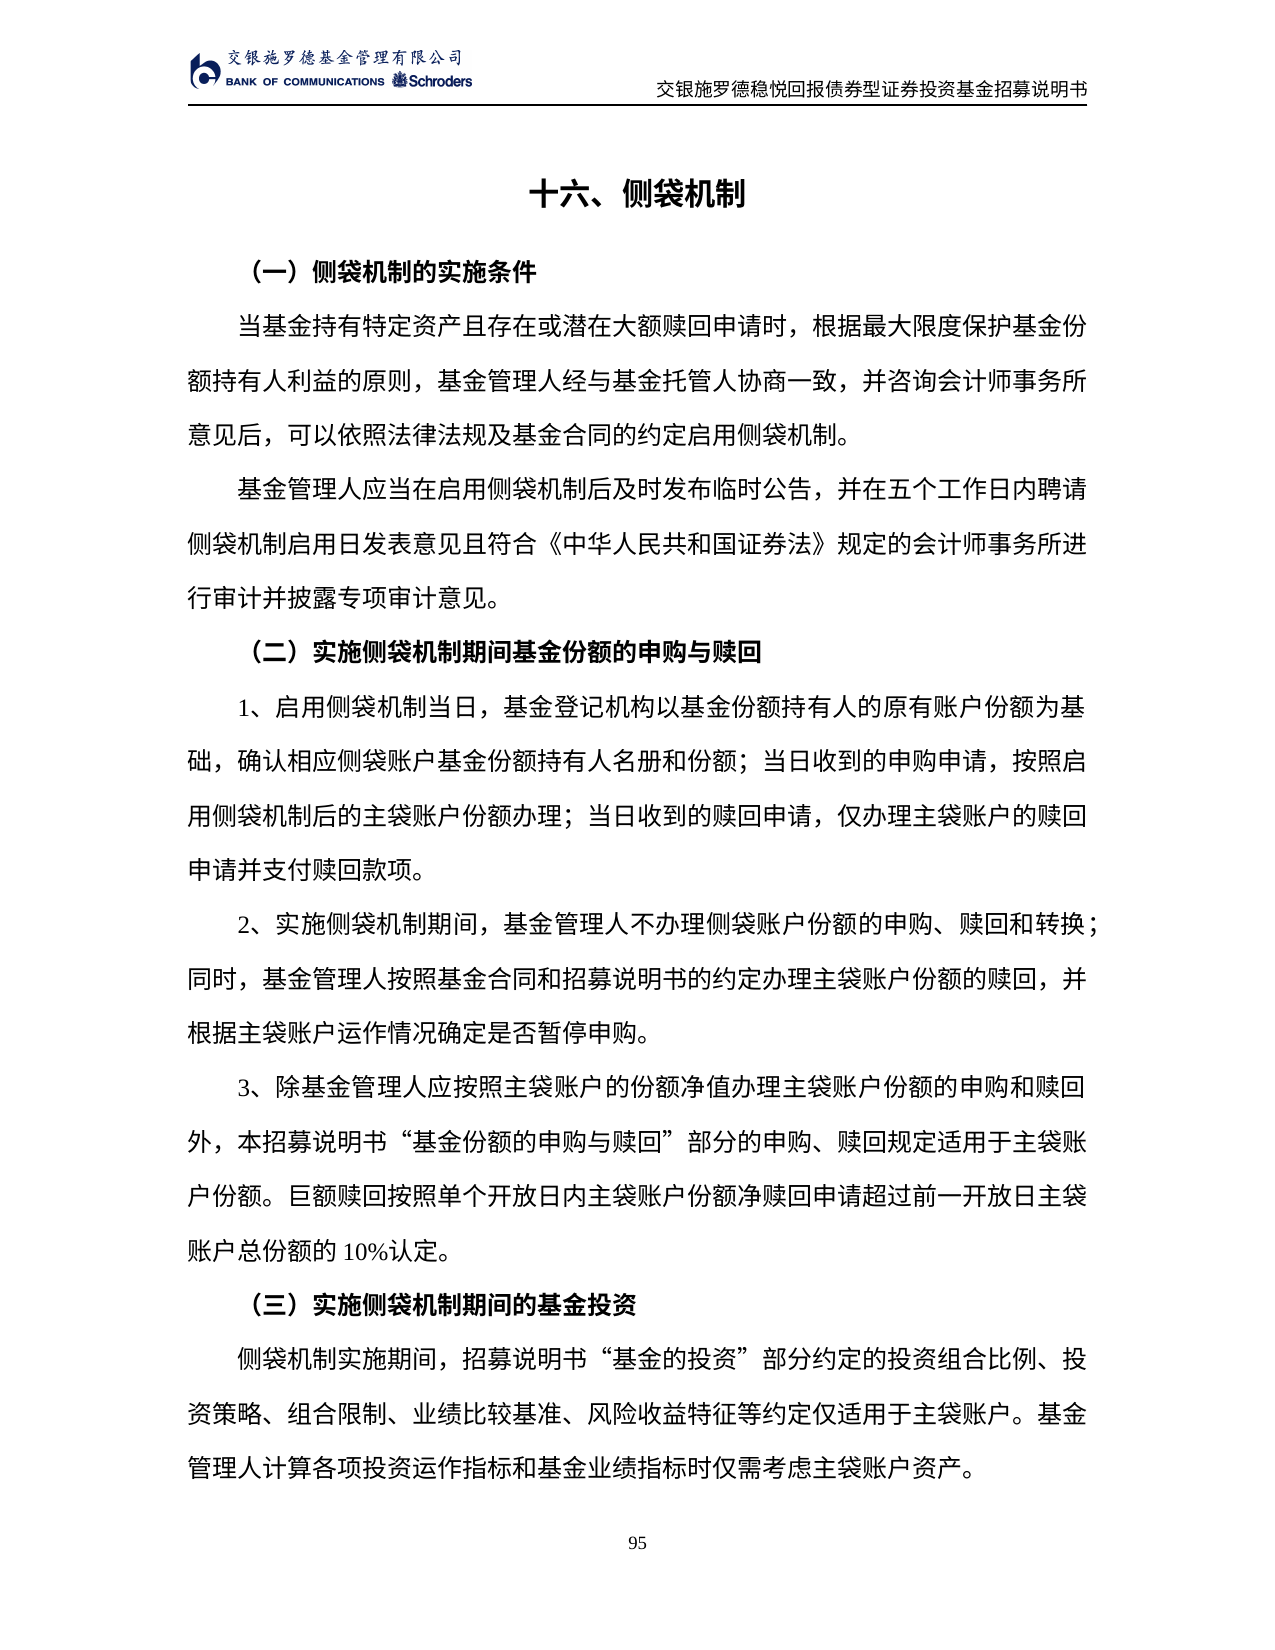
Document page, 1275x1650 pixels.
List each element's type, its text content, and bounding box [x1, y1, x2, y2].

text （一）侧袋机制的实施条件 [187, 252, 1087, 288]
text （三）实施侧袋机制期间的基金投资 [187, 1285, 1087, 1322]
text 基金管理人应当在启用侧袋机制后及时发布临时公告，并在五个工作日内聘请侧袋机制启用日发表意见且符合《中华人民共和国证券法》规定的会计师事务所进行审计并披露专项审计意见。 [187, 470, 1087, 615]
text 3、除基金管理人应按照主袋账户的份额净值办理主袋账户份额的申购和赎回外，本招募说明书“基金份额的申购与赎回”部分的申购、赎回规定适用于主袋账户份额。巨额赎回按照单个开放日内主袋账户份额净赎回申请超过前一开放日主袋账户总份额的10%认定。 [187, 1068, 1087, 1267]
text 2、实施侧袋机制期间，基金管理人不办理侧袋账户份额的申购、赎回和转换；同时，基金管理人按照基金合同和招募说明书的约定办理主袋账户份额的赎回，并根据主袋账户运作情况确定是否暂停申购。 [187, 905, 1087, 1050]
text 十六、侧袋机制 [187, 169, 1087, 215]
picture [190, 50, 472, 89]
text 当基金持有特定资产且存在或潜在大额赎回申请时，根据最大限度保护基金份额持有人利益的原则，基金管理人经与基金托管人协商一致，并咨询会计师事务所意见后，可以依照法律法规及基金合同的约定启用侧袋机制。 [187, 307, 1087, 452]
text 侧袋机制实施期间，招募说明书“基金的投资”部分约定的投资组合比例、投资策略、组合限制、业绩比较基准、风险收益特征等约定仅适用于主袋账户。基金管理人计算各项投资运作指标和基金业绩指标时仅需考虑主袋账户资产。 [187, 1340, 1087, 1485]
text （二）实施侧袋机制期间基金份额的申购与赎回 [187, 633, 1087, 669]
text 1、启用侧袋机制当日，基金登记机构以基金份额持有人的原有账户份额为基础，确认相应侧袋账户基金份额持有人名册和份额；当日收到的申购申请，按照启用侧袋机制后的主袋账户份额办理；当日收到的赎回申请，仅办理主袋账户的赎回申请并支付赎回款项。 [187, 687, 1087, 887]
